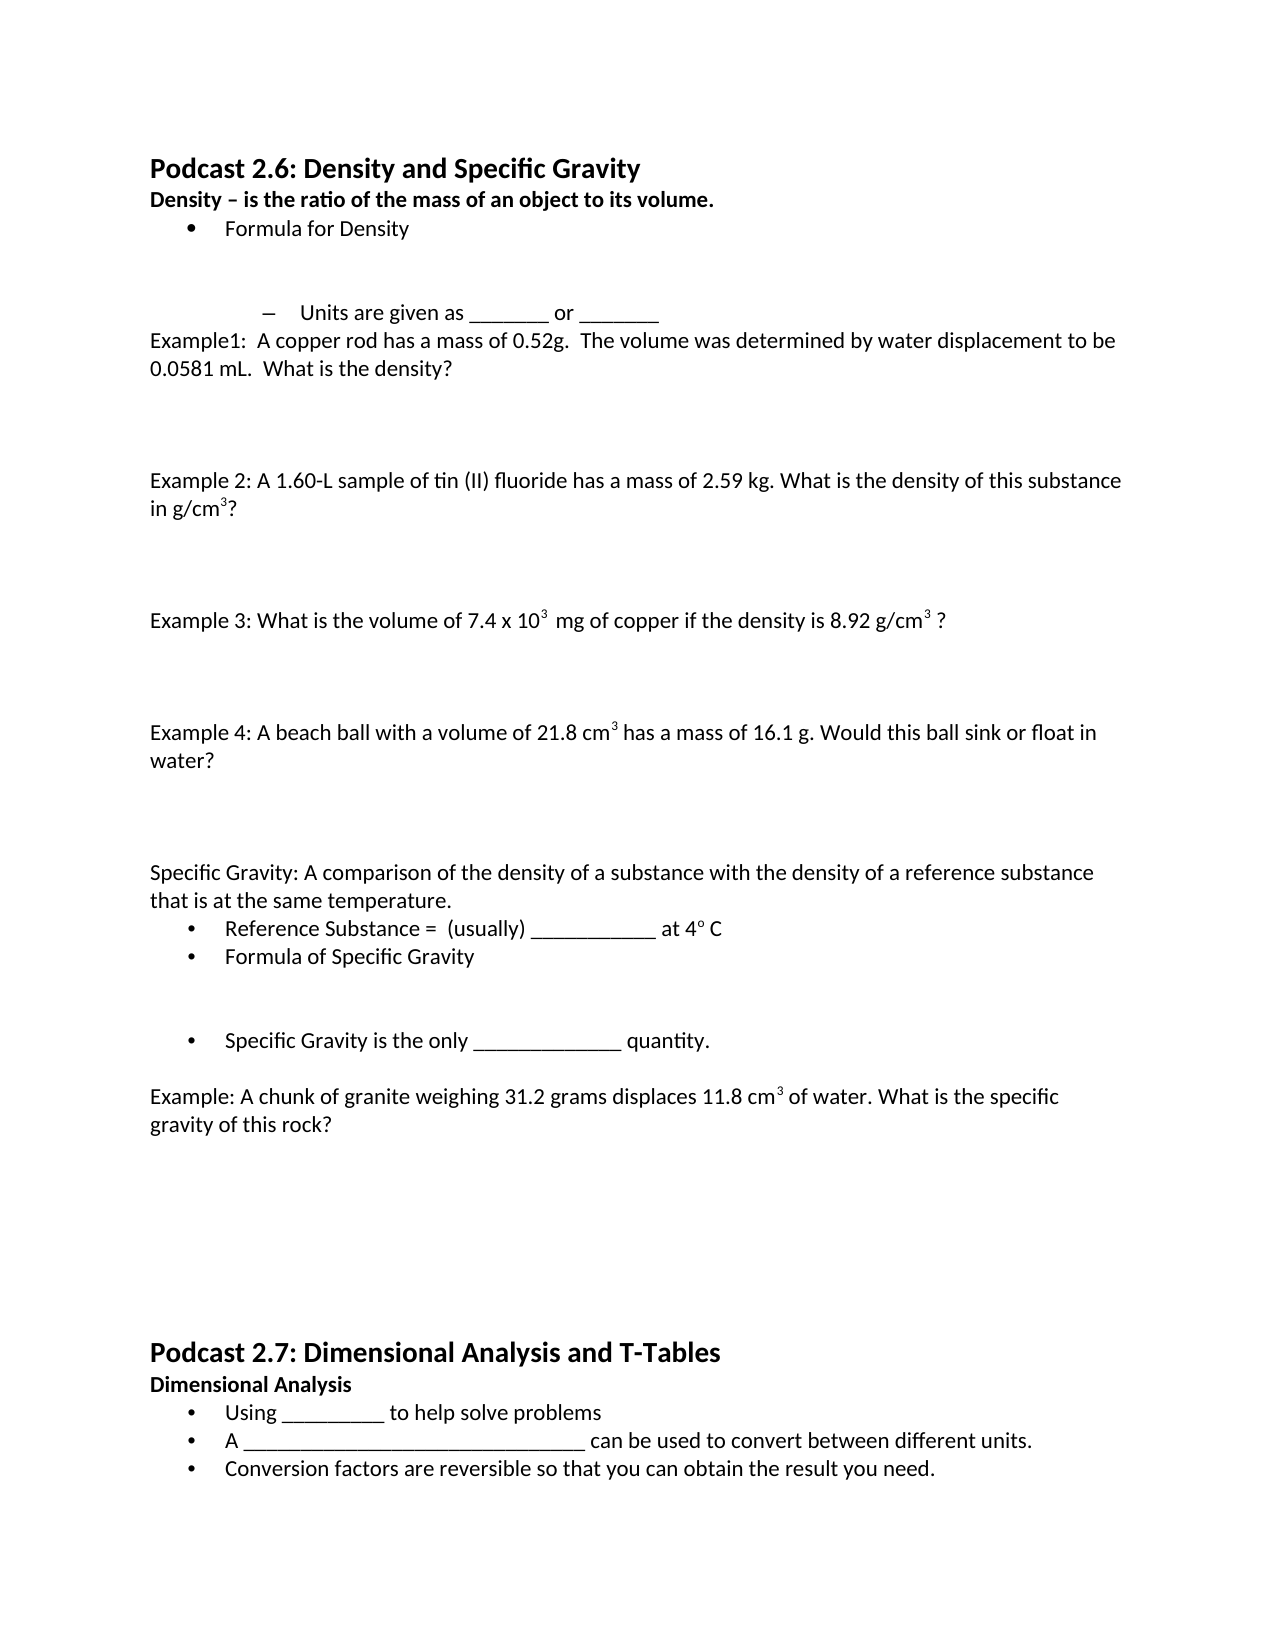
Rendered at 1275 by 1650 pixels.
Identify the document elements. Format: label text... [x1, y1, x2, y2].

list Units are given as _______ or _______ [262, 298, 1125, 326]
list A ______________________________ can be used to convert between different units. [187, 1426, 1125, 1454]
text Example 2: A 1.60-L sample of tin (II) fluoride has a mass of 2.59 kg. What is the density of this substance in g/cm3? [150, 466, 1125, 522]
text Podcast 2.6: Density and Specific Gravity [150, 150, 1125, 186]
text Dimensional Analysis [150, 1370, 1125, 1398]
text Example 3: What is the volume of 7.4 x 103 mg of copper if the density is 8.92 g/cm3 ? [150, 606, 1125, 634]
list Formula for Density [187, 214, 1125, 242]
list Reference Substance = (usually) ___________ at 4o C [187, 914, 1125, 942]
text Example: A chunk of granite weighing 31.2 grams displaces 11.8 cm3 of water. What is the specific gravity of this rock? [150, 1082, 1125, 1138]
text Podcast 2.7: Dimensional Analysis and T-Tables [150, 1334, 1125, 1370]
text Example 4: A beach ball with a volume of 21.8 cm3 has a mass of 16.1 g. Would this ball sink or float in water? [150, 718, 1125, 774]
text Density – is the ratio of the mass of an object to its volume. [150, 186, 1125, 214]
list Conversion factors are reversible so that you can obtain the result you need. [187, 1454, 1125, 1482]
list Formula of Specific Gravity [187, 942, 1125, 970]
list Using _________ to help solve problems [187, 1398, 1125, 1426]
text Example1: A copper rod has a mass of 0.52g. The volume was determined by water displacement to be 0.0581 mL. What is the density? [150, 326, 1125, 382]
list Specific Gravity is the only _____________ quantity. [187, 1026, 1125, 1054]
text Specific Gravity: A comparison of the density of a substance with the density of a reference substance that is at the same temperature. [150, 858, 1125, 914]
